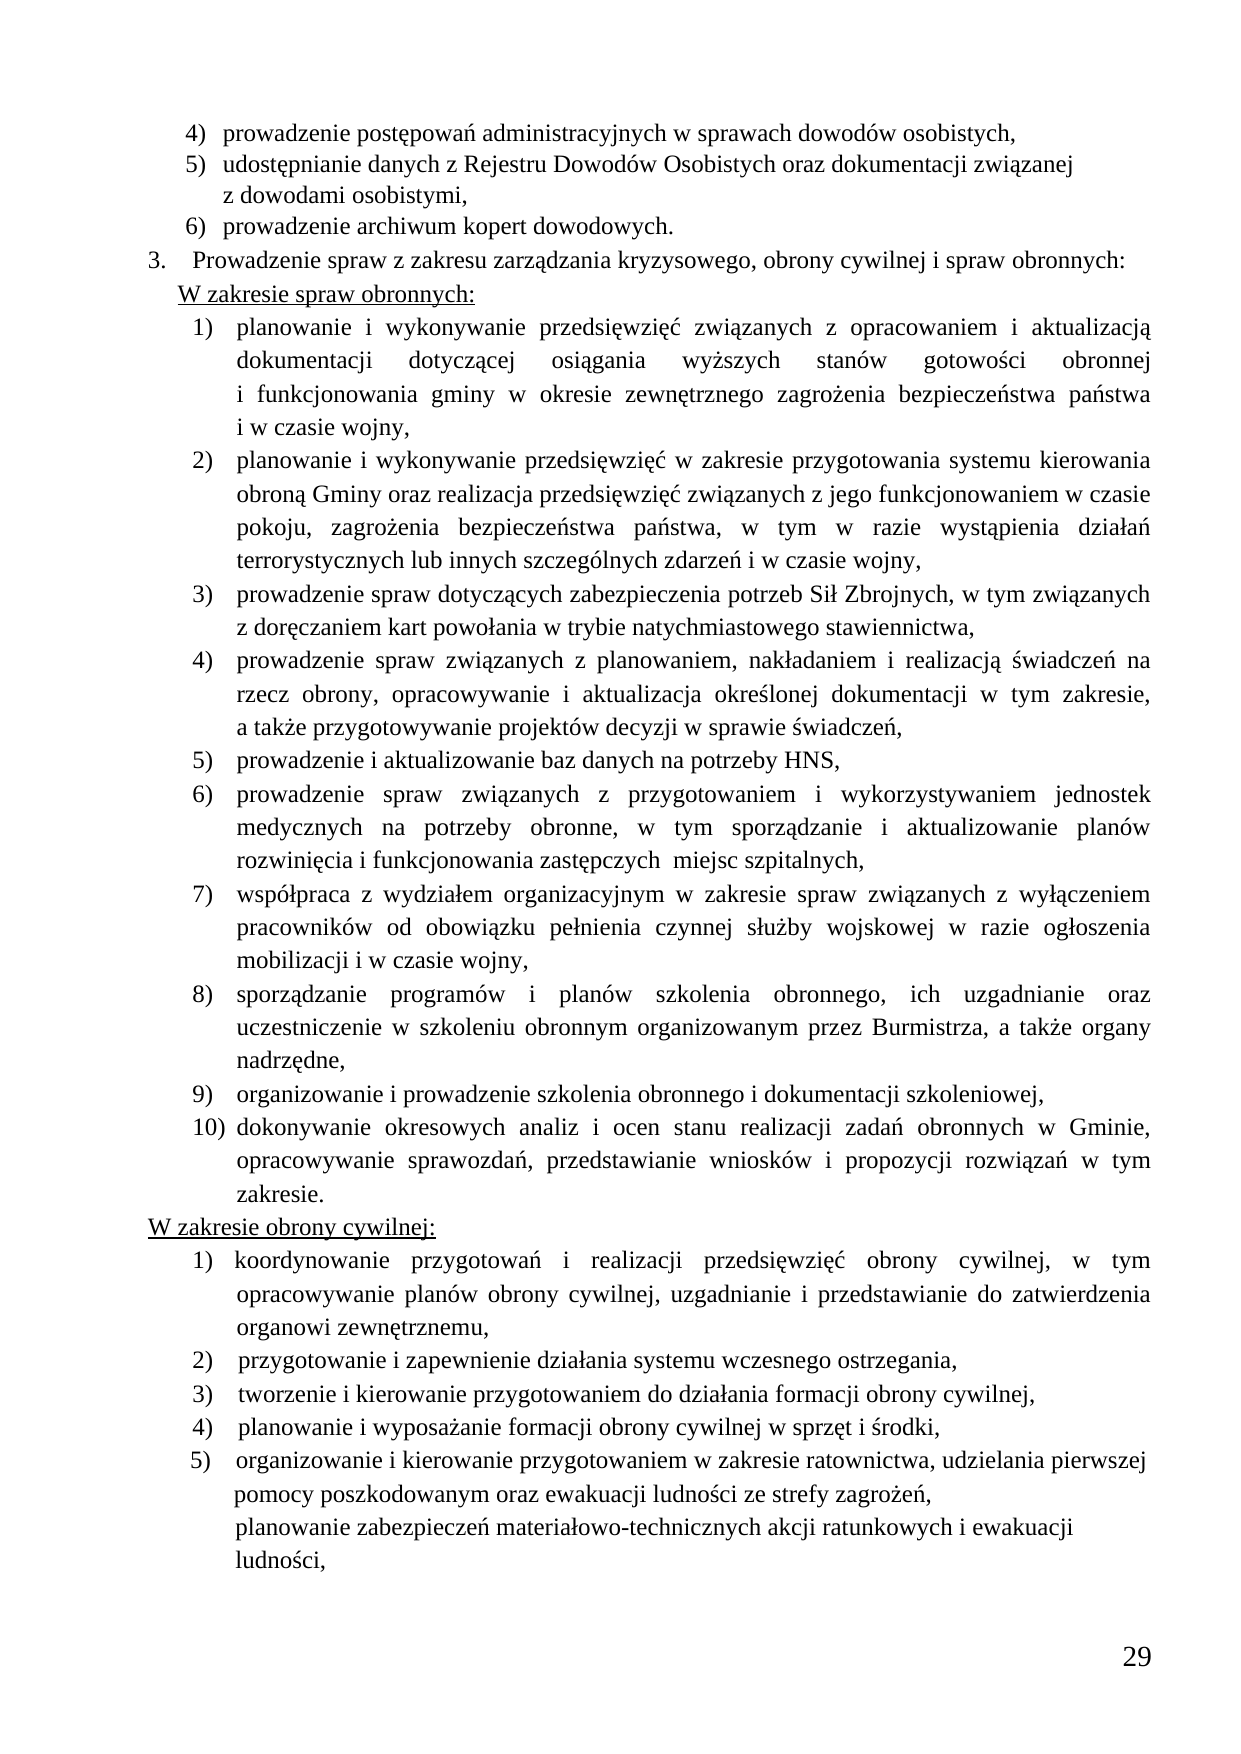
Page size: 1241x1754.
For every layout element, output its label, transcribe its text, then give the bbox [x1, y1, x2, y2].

text 5) organizowanie i kierowanie przygotowaniem w zakresie ratownictwa, udzielania pierwszej [177, 1442, 1152, 1476]
list udostępnianie danych z Rejestru Dowodów Osobistych oraz dokumentacji związanej z dowodami osobistymi, [185, 149, 1152, 209]
text pomocy poszkodowanym oraz ewakuacji ludności ze strefy zagrożeń, [177, 1476, 1152, 1509]
text planowanie zabezpieczeń materiałowo-technicznych akcji ratunkowych i ewakuacji [148, 1509, 1152, 1542]
list współpraca z wydziałem organizacyjnym w zakresie spraw związanych z wyłączeniem pracowników od obowiązku pełnienia czynnej służby wojskowej w razie ogłoszenia mobilizacji i w czasie wojny, [192, 876, 1152, 976]
list ludności, [223, 1542, 1152, 1576]
list sporządzanie programów i planów szkolenia obronnego, ich uzgadnianie oraz uczestniczenie w szkoleniu obronnym organizowanym przez Burmistrza, a także organy nadrzędne, [192, 976, 1152, 1076]
text W zakresie spraw obronnych: [148, 276, 1152, 309]
text 2) przygotowanie i zapewnienie działania systemu wczesnego ostrzegania, [192, 1342, 1152, 1376]
list prowadzenie i aktualizowanie baz danych na potrzeby HNS, [192, 742, 1152, 776]
list prowadzenie archiwum kopert dowodowych. [185, 211, 1152, 240]
list planowanie i wykonywanie przedsięwzięć w zakresie przygotowania systemu kierowania obroną Gminy oraz realizacja przedsięwzięć związanych z jego funkcjonowaniem w czasie pokoju, zagrożenia bezpieczeństwa państwa, w tym w razie wystąpienia działań terrorystycznych lub innych szczególnych zdarzeń i w czasie wojny, [192, 442, 1152, 576]
text W zakresie obrony cywilnej: [148, 1209, 1152, 1242]
text 4) planowanie i wyposażanie formacji obrony cywilnej w sprzęt i środki, [177, 1409, 1152, 1442]
list prowadzenie postępowań administracyjnych w sprawach dowodów osobistych, [185, 118, 1152, 147]
list organizowanie i prowadzenie szkolenia obronnego i dokumentacji szkoleniowej, [192, 1076, 1152, 1109]
list Prowadzenie spraw z zakresu zarządzania kryzysowego, obrony cywilnej i spraw obronnych: [148, 242, 1152, 276]
list prowadzenie spraw związanych z przygotowaniem i wykorzystywaniem jednostek medycznych na potrzeby obronne, w tym sporządzanie i aktualizowanie planów rozwinięcia i funkcjonowania zastępczych miejsc szpitalnych, [192, 776, 1152, 876]
text 3) tworzenie i kierowanie przygotowaniem do działania formacji obrony cywilnej, [148, 1376, 1152, 1409]
list prowadzenie spraw związanych z planowaniem, nakładaniem i realizacją świadczeń na rzecz obrony, opracowywanie i aktualizacja określonej dokumentacji w tym zakresie, a także przygotowywanie projektów decyzji w sprawie świadczeń, [192, 642, 1152, 742]
text 1) koordynowanie przygotowań i realizacji przedsięwzięć obrony cywilnej, w tym opracowywanie planów obrony cywilnej, uzgadnianie i przedstawianie do zatwierdzenia organowi zewnętrznemu, [192, 1242, 1152, 1342]
list dokonywanie okresowych analiz i ocen stanu realizacji zadań obronnych w Gminie, opracowywanie sprawozdań, przedstawianie wniosków i propozycji rozwiązań w tym zakresie. [192, 1109, 1152, 1209]
list prowadzenie spraw dotyczących zabezpieczenia potrzeb Sił Zbrojnych, w tym związanych z doręczaniem kart powołania w trybie natychmiastowego stawiennictwa, [192, 576, 1152, 642]
list planowanie i wykonywanie przedsięwzięć związanych z opracowaniem i aktualizacją dokumentacji dotyczącej osiągania wyższych stanów gotowości obronnej i funkcjonowania gminy w okresie zewnętrznego zagrożenia bezpieczeństwa państwa i w czasie wojny, [192, 309, 1152, 442]
